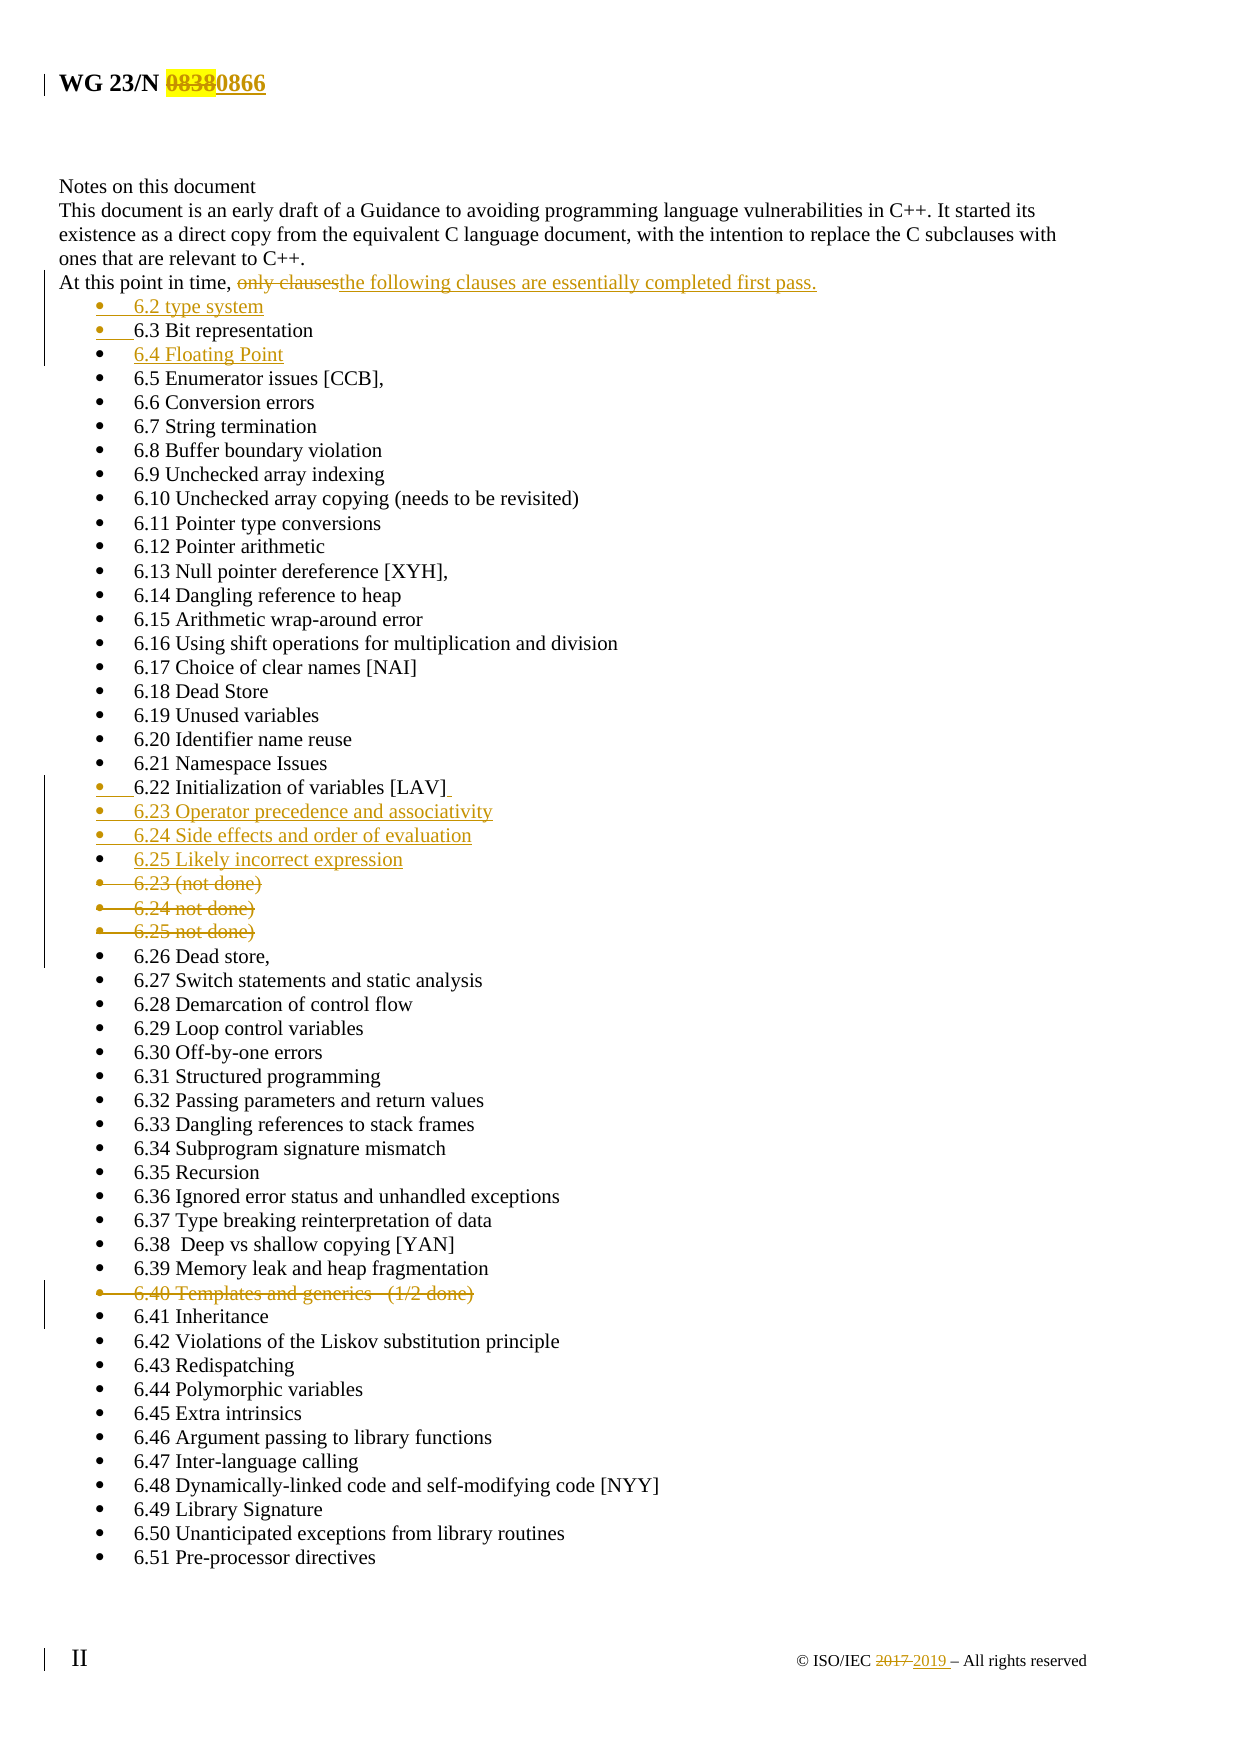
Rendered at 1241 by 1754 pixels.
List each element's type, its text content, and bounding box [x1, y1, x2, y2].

list 6.47 Inter-language calling [96, 1449, 1099, 1473]
list 6.46 Argument passing to library functions [96, 1425, 1099, 1449]
list 6.5 Enumerator issues [CCB], [96, 366, 1099, 390]
list 6.21 Namespace Issues [96, 751, 1099, 775]
list 6.43 Redispatching [96, 1353, 1099, 1377]
list 6.28 Demarcation of control flow [96, 992, 1099, 1016]
list 6.19 Unused variables [96, 703, 1099, 727]
list 6.14 Dangling reference to heap [96, 583, 1099, 607]
list 6.35 Recursion [96, 1160, 1099, 1184]
list 6.44 Polymorphic variables [96, 1377, 1099, 1401]
list 6.48 Dynamically-linked code and self-modifying code [NYY] [96, 1473, 1099, 1497]
list 6.45 Extra intrinsics [96, 1401, 1099, 1425]
list 6.32 Passing parameters and return values [96, 1088, 1099, 1112]
list 6.34 Subprogram signature mismatch [96, 1136, 1099, 1160]
list 6.29 Loop control variables [96, 1016, 1099, 1040]
list 6.22 Initialization of variables [LAV] [96, 775, 1099, 799]
text Notes on this document [58, 173, 1099, 198]
list 6.13 Null pointer dereference [XYH], [96, 558, 1099, 583]
list 6.37 Type breaking reinterpretation of data [96, 1208, 1099, 1232]
list 6.10 Unchecked array copying (needs to be revisited) [96, 486, 1099, 510]
list 6.31 Structured programming [96, 1064, 1099, 1088]
list 6.16 Using shift operations for multiplication and division [96, 631, 1099, 655]
list 6.8 Buffer boundary violation [96, 438, 1099, 462]
text At this point in time, [58, 270, 1099, 294]
list 6.7 String termination [96, 414, 1099, 438]
list 6.17 Choice of clear names [NAI] [96, 655, 1099, 679]
list 6.50 Unanticipated exceptions from library routines [96, 1521, 1099, 1545]
list 6.18 Dead Store [96, 679, 1099, 703]
list 6.36 Ignored error status and unhandled exceptions [96, 1184, 1099, 1208]
list 6.9 Unchecked array indexing [96, 462, 1099, 486]
list 6.49 Library Signature [96, 1497, 1099, 1521]
list 6.15 Arithmetic wrap-around error [96, 607, 1099, 631]
list 6.33 Dangling references to stack frames [96, 1112, 1099, 1136]
list 6.51 Pre-processor directives [96, 1545, 1099, 1569]
list 6.26 Dead store, [96, 943, 1099, 968]
text This document is an early draft of a Guidance to avoiding programming language vulnerabilities in C++. It started its existence as a direct copy from the equivalent C language document, with the intention to replace the C subclauses with ones that are relevant to C++. [58, 198, 1099, 270]
list 6.20 Identifier name reuse [96, 727, 1099, 751]
list 6.27 Switch statements and static analysis [96, 968, 1099, 992]
list 6.12 Pointer arithmetic [96, 534, 1099, 558]
list 6.41 Inheritance [96, 1304, 1099, 1328]
list 6.30 Off-by-one errors [96, 1040, 1099, 1064]
list 6.39 Memory leak and heap fragmentation [96, 1256, 1099, 1280]
list 6.38 Deep vs shallow copying [YAN] [96, 1232, 1099, 1256]
list 6.6 Conversion errors [96, 390, 1099, 414]
list 6.11 Pointer type conversions [96, 510, 1099, 534]
list 6.3 Bit representation [96, 318, 1099, 342]
list 6.42 Violations of the Liskov substitution principle [96, 1328, 1099, 1353]
